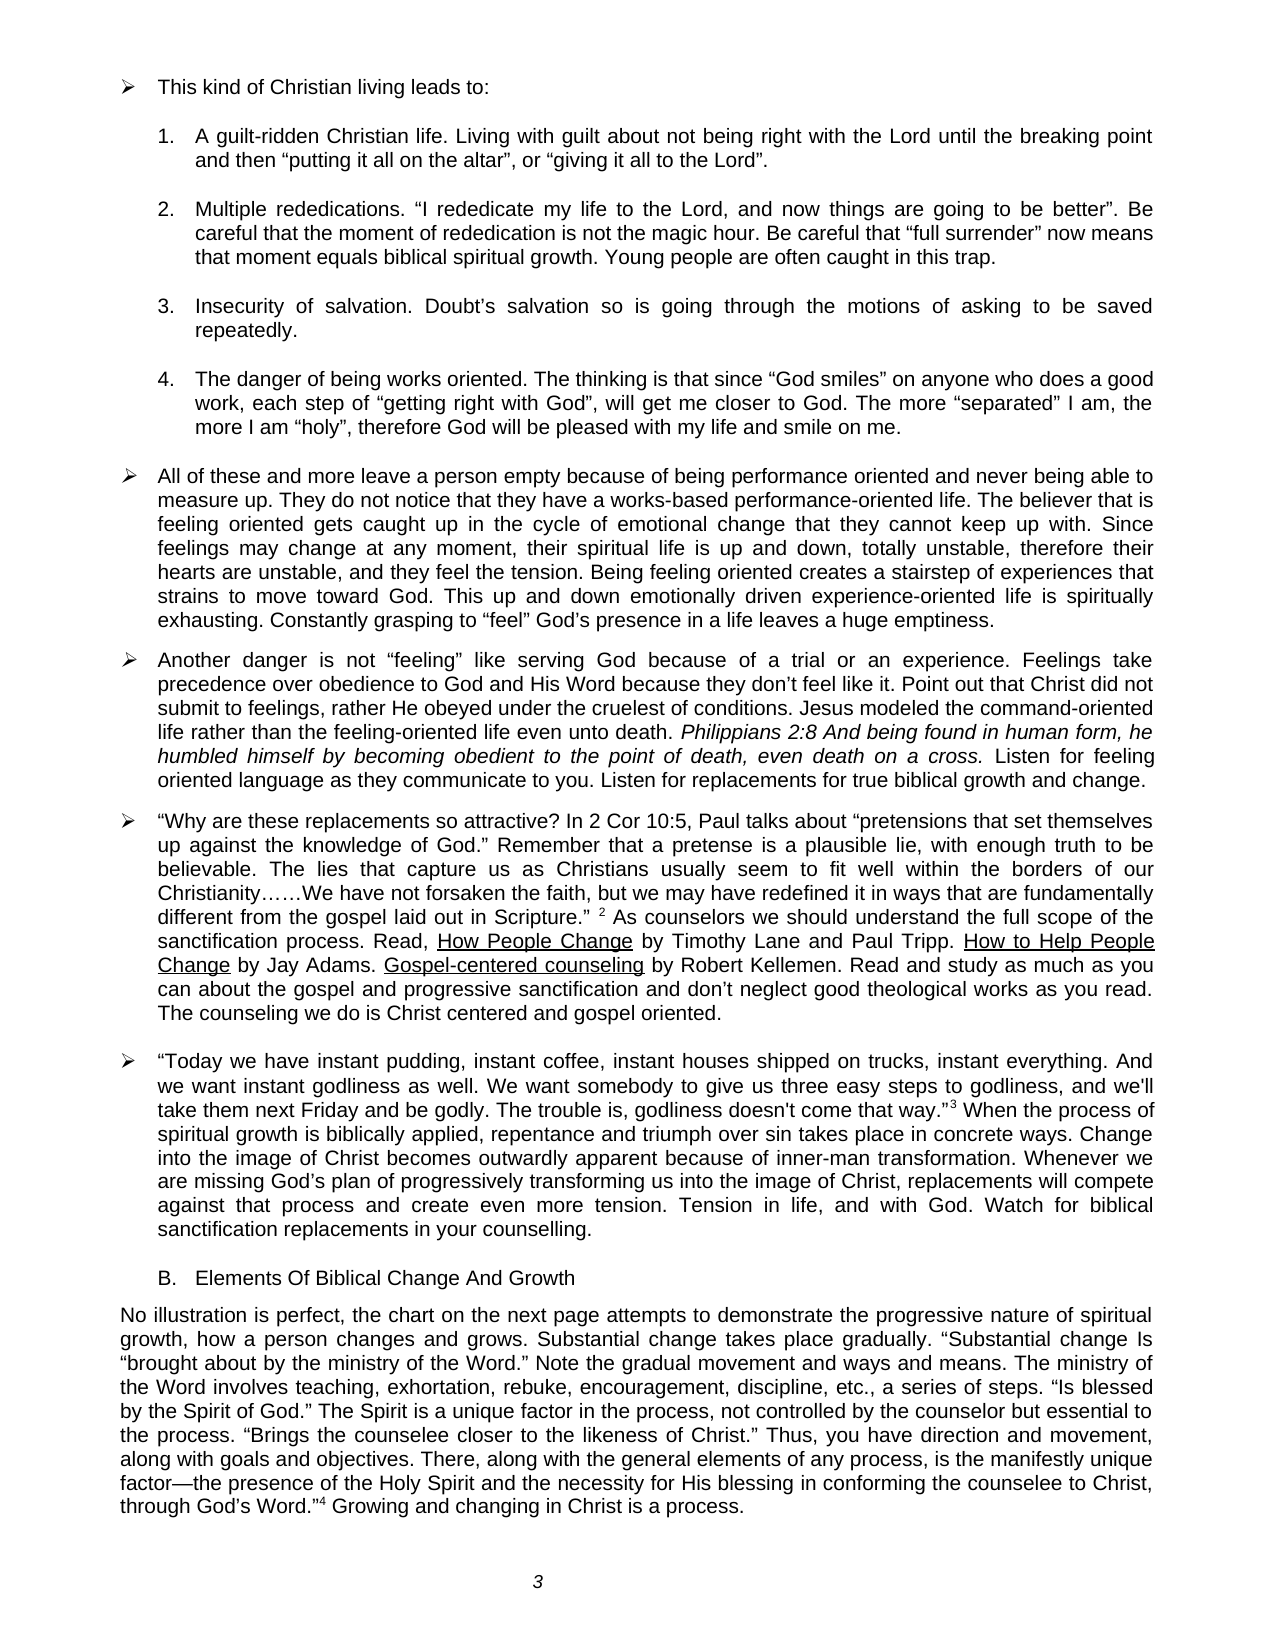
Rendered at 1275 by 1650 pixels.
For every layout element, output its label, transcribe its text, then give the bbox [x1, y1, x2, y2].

list Insecurity of salvation. Doubt’s salvation so is going through the motions of asking to be saved repeatedly. [157, 294, 1155, 342]
list Multiple rededications. “I rededicate my life to the Lord, and now things are going to be better”. Be careful that the moment of rededication is not the magic hour. Be careful that “full surrender” now means that moment equals biblical spiritual growth. Young people are often caught in this trap. [157, 197, 1155, 269]
list A guilt-ridden Christian life. Living with guilt about not being right with the Lord until the breaking point and then “putting it all on the altar”, or “giving it all to the Lord”. [157, 124, 1155, 172]
list “Why are these replacements so attractive? In 2 Cor 10:5, Paul talks about “pretensions that set themselves up against the knowledge of God.” Remember that a pretense is a plausible lie, with enough truth to be believable. The lies that capture us as Christians usually seem to fit well within the borders of our Christianity……We have not forsaken the faith, but we may have redefined it in ways that are fundamentally different from the gospel laid out in Scripture.” As counselors we should understand the full scope of the sanctification process. Read, How People Change by Timothy Lane and Paul Tripp. How to Help People Change by Jay Adams. Gospel-centered counseling by Robert Kellemen. Read and study as much as you can about the gospel and progressive sanctification and don’t neglect good theological works as you read. The counseling we do is Christ centered and gospel oriented. [120, 809, 1155, 1024]
list “Today we have instant pudding, instant coffee, instant houses shipped on trucks, instant everything. And we want instant godliness as well. We want somebody to give us three easy steps to godliness, and we'll take them next Friday and be godly. The trouble is, godliness doesn't come that way.” When the process of spiritual growth is biblically applied, repentance and triumph over sin takes place in concrete ways. Change into the image of Christ becomes outwardly apparent because of inner-man transformation. Whenever we are missing God’s plan of progressively transforming us into the image of Christ, replacements will compete against that process and create even more tension. Tension in life, and with God. Watch for biblical sanctification replacements in your counselling. [120, 1049, 1155, 1241]
list All of these and more leave a person empty because of being performance oriented and never being able to measure up. They do not notice that they have a works-based performance-oriented life. The believer that is feeling oriented gets caught up in the cycle of emotional change that they cannot keep up with. Since feelings may change at any moment, their spiritual life is up and down, totally unstable, therefore their hearts are unstable, and they feel the tension. Being feeling oriented creates a stairstep of experiences that strains to move toward God. This up and down emotionally driven experience-oriented life is spiritually exhausting. Constantly grasping to “feel” God’s presence in a life leaves a huge emptiness. [120, 464, 1155, 631]
list Elements Of Biblical Change And Growth [157, 1266, 1155, 1290]
list Another danger is not “feeling” like serving God because of a trial or an experience. Feelings take precedence over obedience to God and His Word because they don’t feel like it. Point out that Christ did not submit to feelings, rather He obeyed under the cruelest of conditions. Jesus modeled the command-oriented life rather than the feeling-oriented life even unto death. Philippians 2:8 And being found in human form, he humbled himself by becoming obedient to the point of death, even death on a cross. Listen for feeling oriented language as they communicate to you. Listen for replacements for true biblical growth and change. [120, 648, 1155, 792]
list The danger of being works oriented. The thinking is that since “God smiles” on anyone who does a good work, each step of “getting right with God”, will get me closer to God. The more “separated” I am, the more I am “holy”, therefore God will be pleased with my life and smile on me. [157, 367, 1155, 439]
list This kind of Christian living leads to: [120, 75, 1155, 99]
text No illustration is perfect, the chart on the next page attempts to demonstrate the progressive nature of spiritual growth, how a person changes and grows. Substantial change takes place gradually. “Substantial change Is “brought about by the ministry of the Word.” Note the gradual movement and ways and means. The ministry of the Word involves teaching, exhortation, rebuke, encouragement, discipline, etc., a series of steps. “Is blessed by the Spirit of God.” The Spirit is a unique factor in the process, not controlled by the counselor but essential to the process. “Brings the counselee closer to the likeness of Christ.” Thus, you have direction and movement, along with goals and objectives. There, along with the general elements of any process, is the manifestly unique factor—the presence of the Holy Spirit and the necessity for His blessing in conforming the counselee to Christ, through God’s Word.” Growing and changing in Christ is a process. [120, 1303, 1155, 1518]
